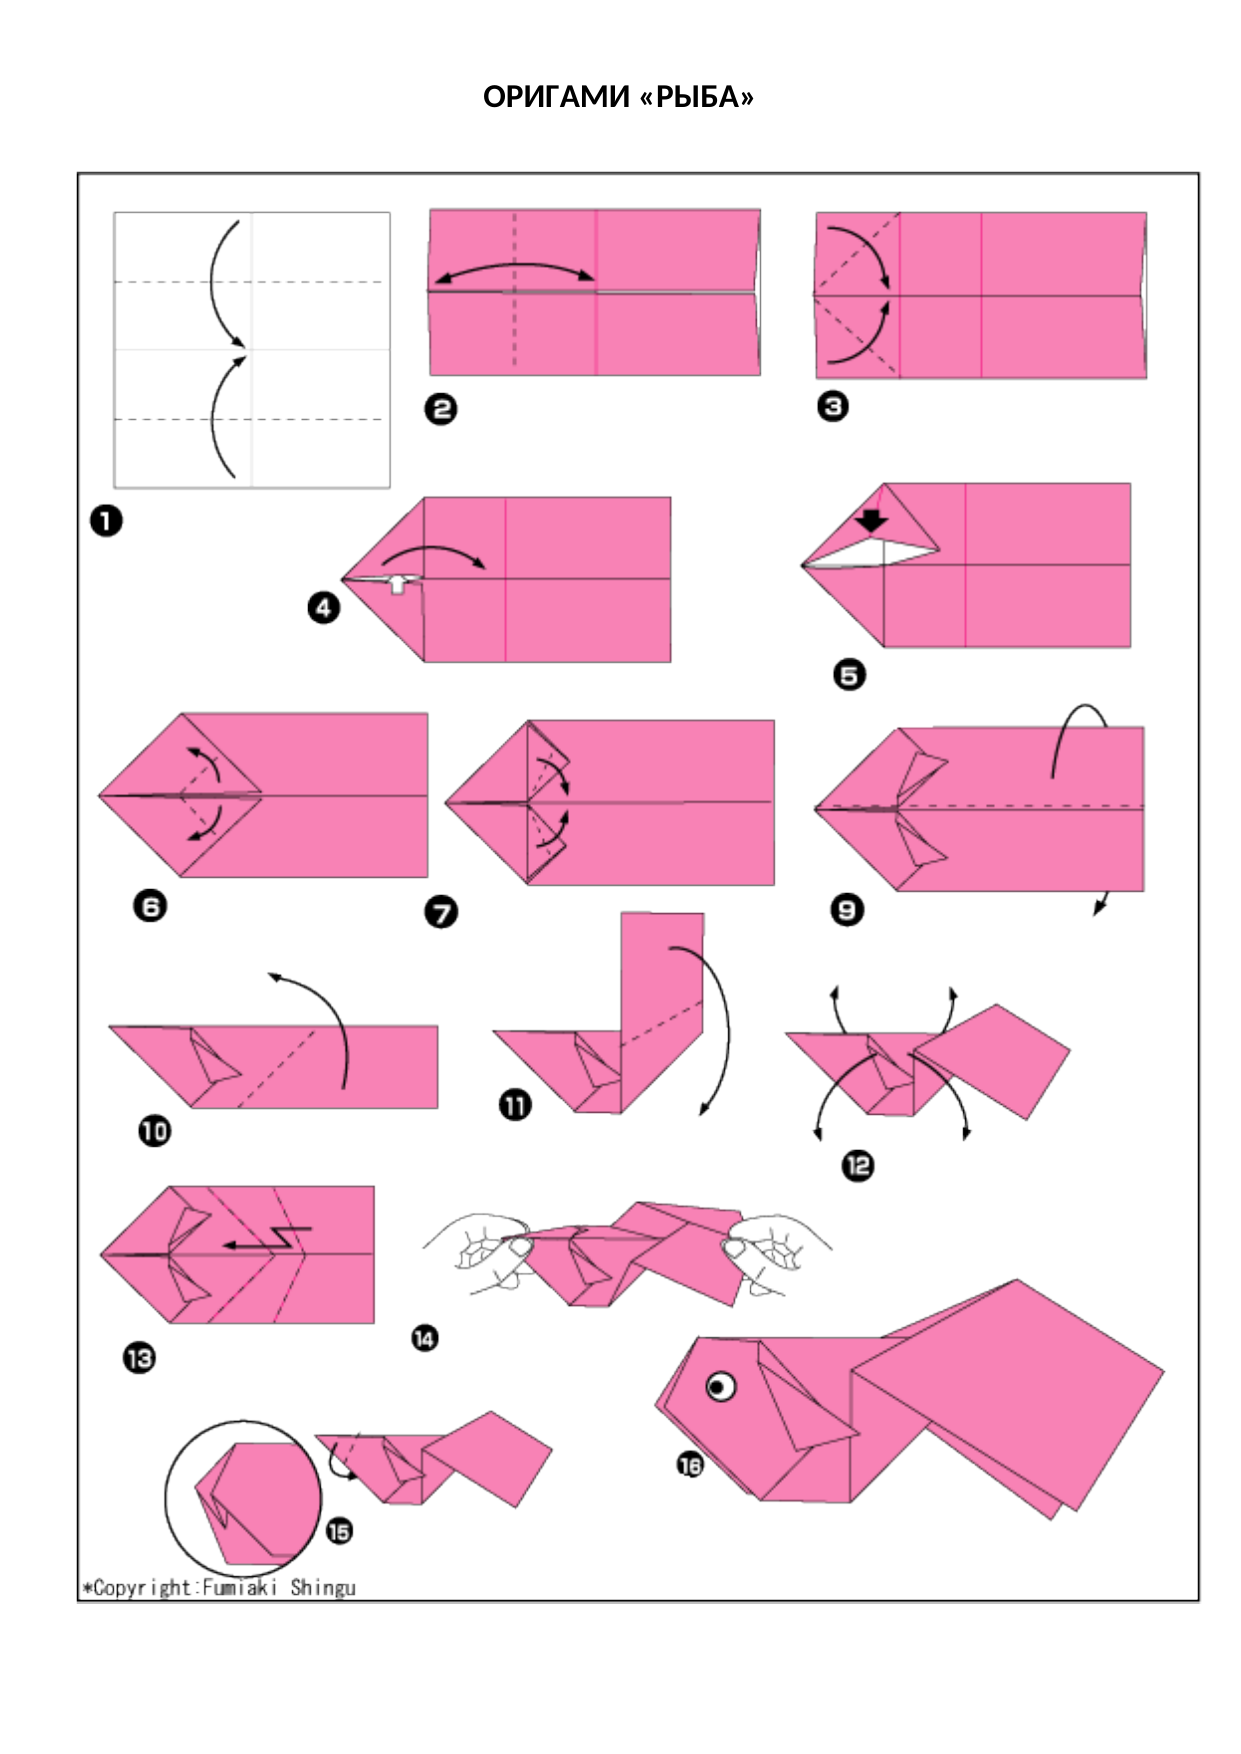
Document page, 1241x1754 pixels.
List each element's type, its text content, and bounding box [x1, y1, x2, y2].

text ОРИГАМИ «РЫБА» [75, 75, 1165, 116]
picture [75, 168, 1204, 1604]
